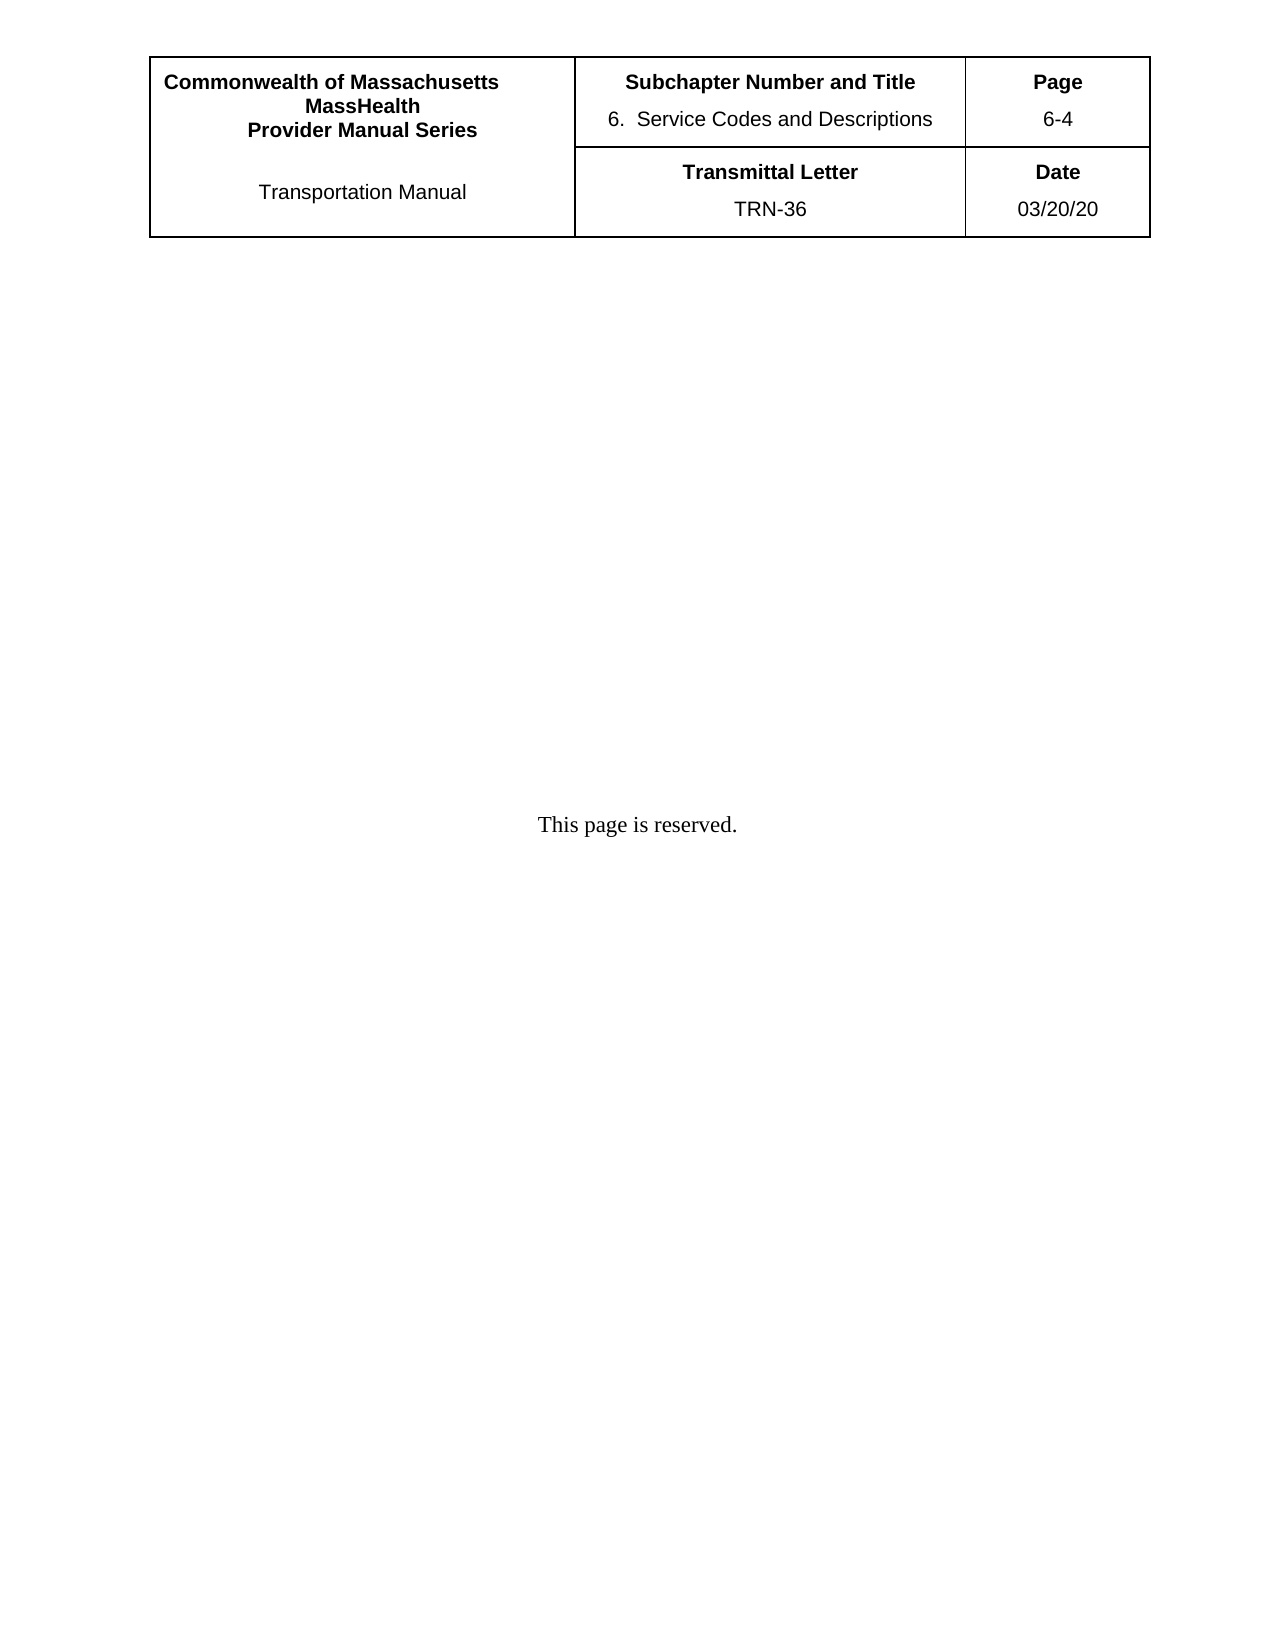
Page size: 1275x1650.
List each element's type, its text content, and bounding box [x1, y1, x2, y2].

text This page is reserved. [150, 811, 1125, 837]
